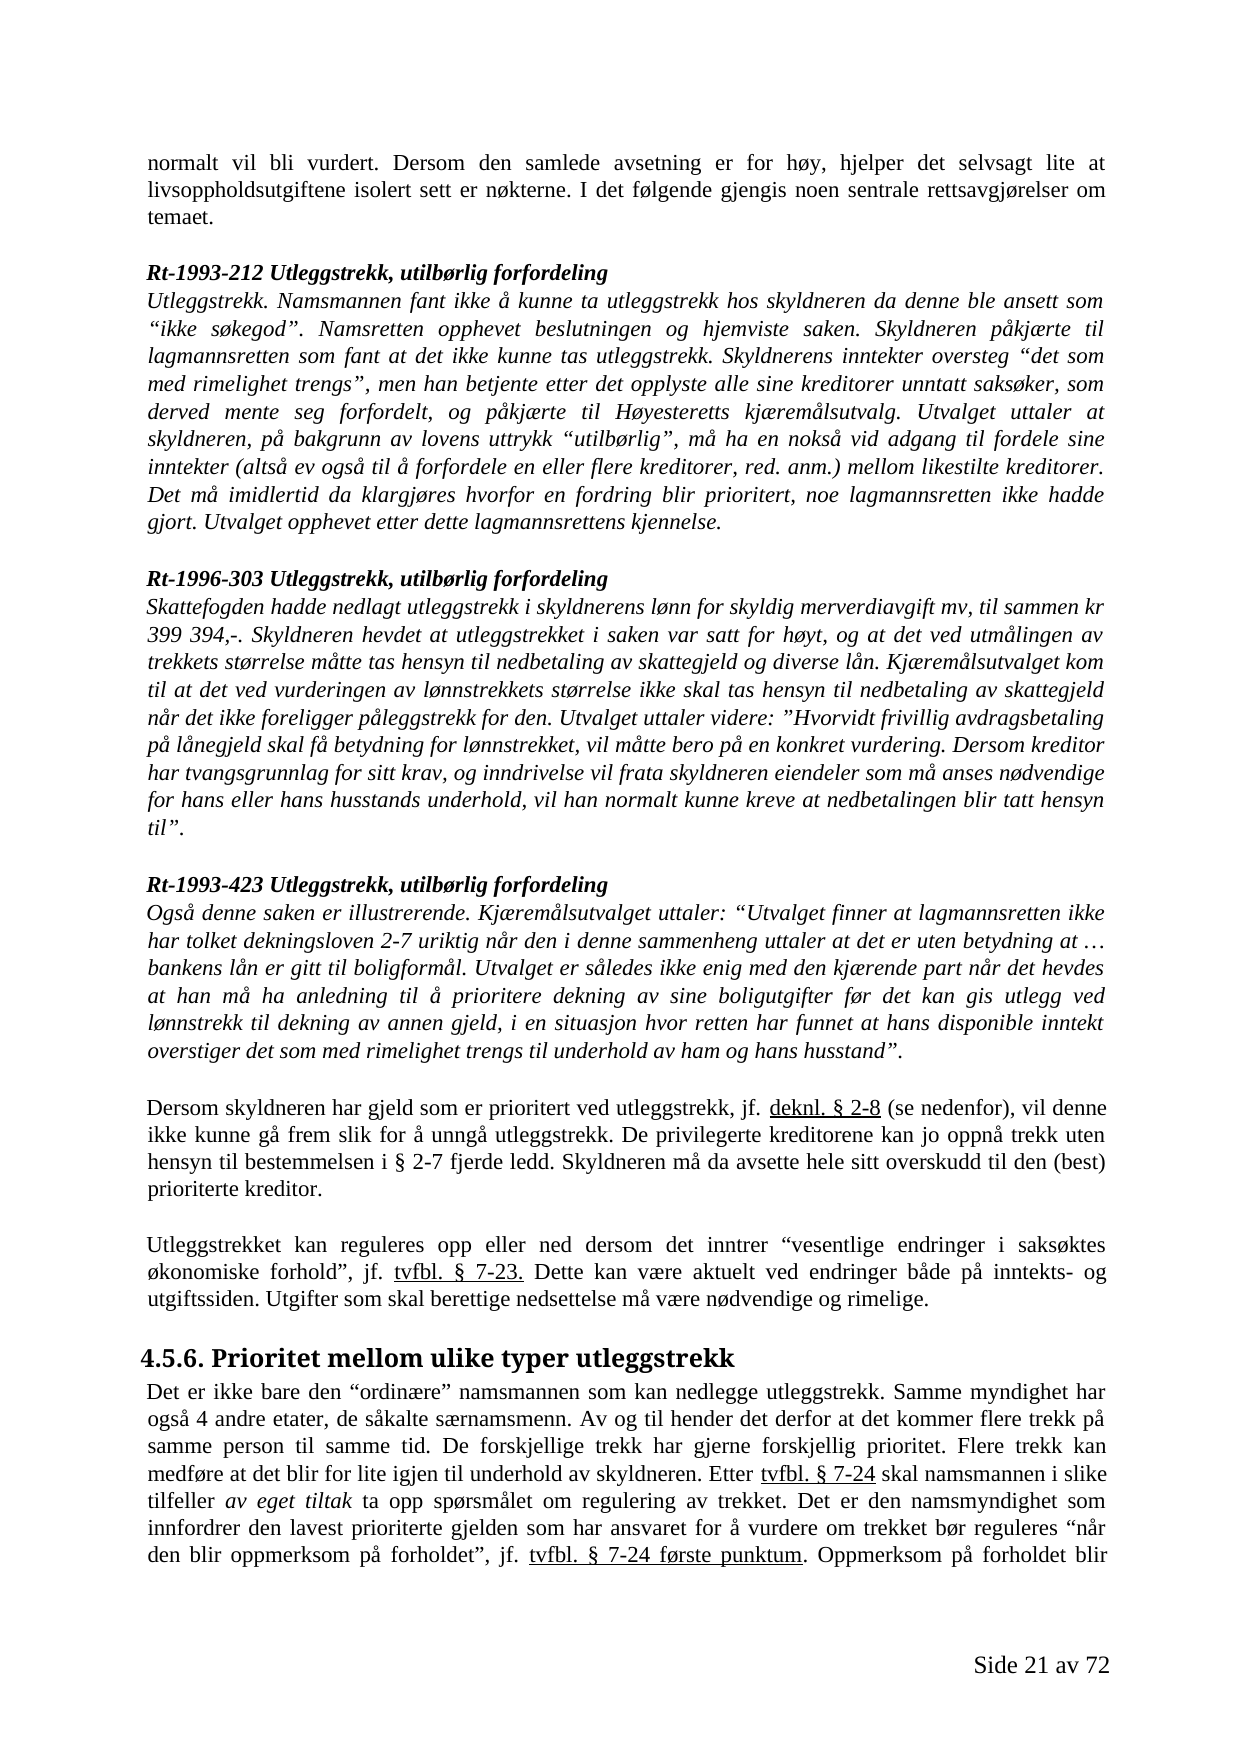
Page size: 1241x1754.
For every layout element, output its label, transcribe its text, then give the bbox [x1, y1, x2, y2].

subtitle Rt-1996-303 Utleggstrekk, utilbørlig forfordeling [146, 565, 1110, 591]
text Dersom skyldneren har gjeld som er prioritert ved utleggstrekk, jf. deknl. § 2-8 (se nedenfor), vil denne ikke kunne gå frem slik for å unngå utleggstrekk. De privilegerte kreditorene kan jo oppnå trekk uten hensyn til bestemmelsen i § 2-7 fjerde ledd. Skyldneren må da avsette hele sitt overskudd til den (best) prioriterte kreditor. [146, 1094, 1108, 1201]
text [146, 149, 1108, 229]
text Også denne saken er illustrerende. Kjæremålsutvalget uttaler: “Utvalget finner at lagmannsretten ikke har tolket dekningsloven 2-7 uriktig når den i denne sammenheng uttaler at det er uten betydning at … bankens lån er gitt til boligformål. Utvalget er således ikke enig med den kjærende part når det hevdes at han må ha anledning til å prioritere dekning av sine boligutgifter før det kan gis utlegg ved lønnstrekk til dekning av annen gjeld, i en situasjon hvor retten har funnet at hans disponible inntekt overstiger det som med rimelighet trengs til underhold av ham og hans husstand”. [146, 899, 1108, 1063]
subtitle 4.5.6. Prioritet mellom ulike typer utleggstrekk [140, 1341, 1110, 1375]
text Utleggstrekk. Namsmannen fant ikke å kunne ta utleggstrekk hos skyldneren da denne ble ansett som “ikke søkegod”. Namsretten opphevet beslutningen og hjemviste saken. Skyldneren påkjærte til lagmannsretten som fant at det ikke kunne tas utleggstrekk. Skyldnerens inntekter oversteg “det som med rimelighet trengs”, men han betjente etter det opplyste alle sine kreditorer unntatt saksøker, som derved mente seg forfordelt, og påkjærte til Høyesteretts kjæremålsutvalg. Utvalget uttaler at skyldneren, på bakgrunn av lovens uttrykk “utilbørlig”, må ha en nokså vid adgang til fordele sine inntekter (altså ev også til å forfordele en eller flere kreditorer, red. anm.) mellom likestilte kreditorer. Det må imidlertid da klargjøres hvorfor en fordring blir prioritert, noe lagmannsretten ikke hadde gjort. Utvalget opphevet etter dette lagmannsrettens kjennelse. [146, 287, 1108, 534]
text Utleggstrekket kan reguleres opp eller ned dersom det inntrer “vesentlige endringer i saksøktes økonomiske forhold”, jf. tvfbl. § 7-23. Dette kan være aktuelt ved endringer både på inntekts- og utgiftssiden. Utgifter som skal berettige nedsettelse må være nødvendige og rimelige. [146, 1231, 1108, 1311]
text Skattefogden hadde nedlagt utleggstrekk i skyldnerens lønn for skyldig merverdiavgift mv, til sammen kr 399 394,-. Skyldneren hevdet at utleggstrekket i saken var satt for høyt, og at det ved utmålingen av trekkets størrelse måtte tas hensyn til nedbetaling av skattegjeld og diverse lån. Kjæremålsutvalget kom til at det ved vurderingen av lønnstrekkets størrelse ikke skal tas hensyn til nedbetaling av skattegjeld når det ikke foreligger påleggstrekk for den. Utvalget uttaler videre: ”Hvorvidt frivillig avdragsbetaling på lånegjeld skal få betydning for lønnstrekket, vil måtte bero på en konkret vurdering. Dersom kreditor har tvangsgrunnlag for sitt krav, og inndrivelse vil frata skyldneren eiendeler som må anses nødvendige for hans eller hans husstands underhold, vil han normalt kunne kreve at nedbetalingen blir tatt hensyn til”. [146, 593, 1108, 840]
subtitle Rt-1993-212 Utleggstrekk, utilbørlig forfordeling [146, 259, 1110, 285]
subtitle Rt-1993-423 Utleggstrekk, utilbørlig forfordeling [146, 871, 1110, 897]
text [146, 1378, 1108, 1567]
